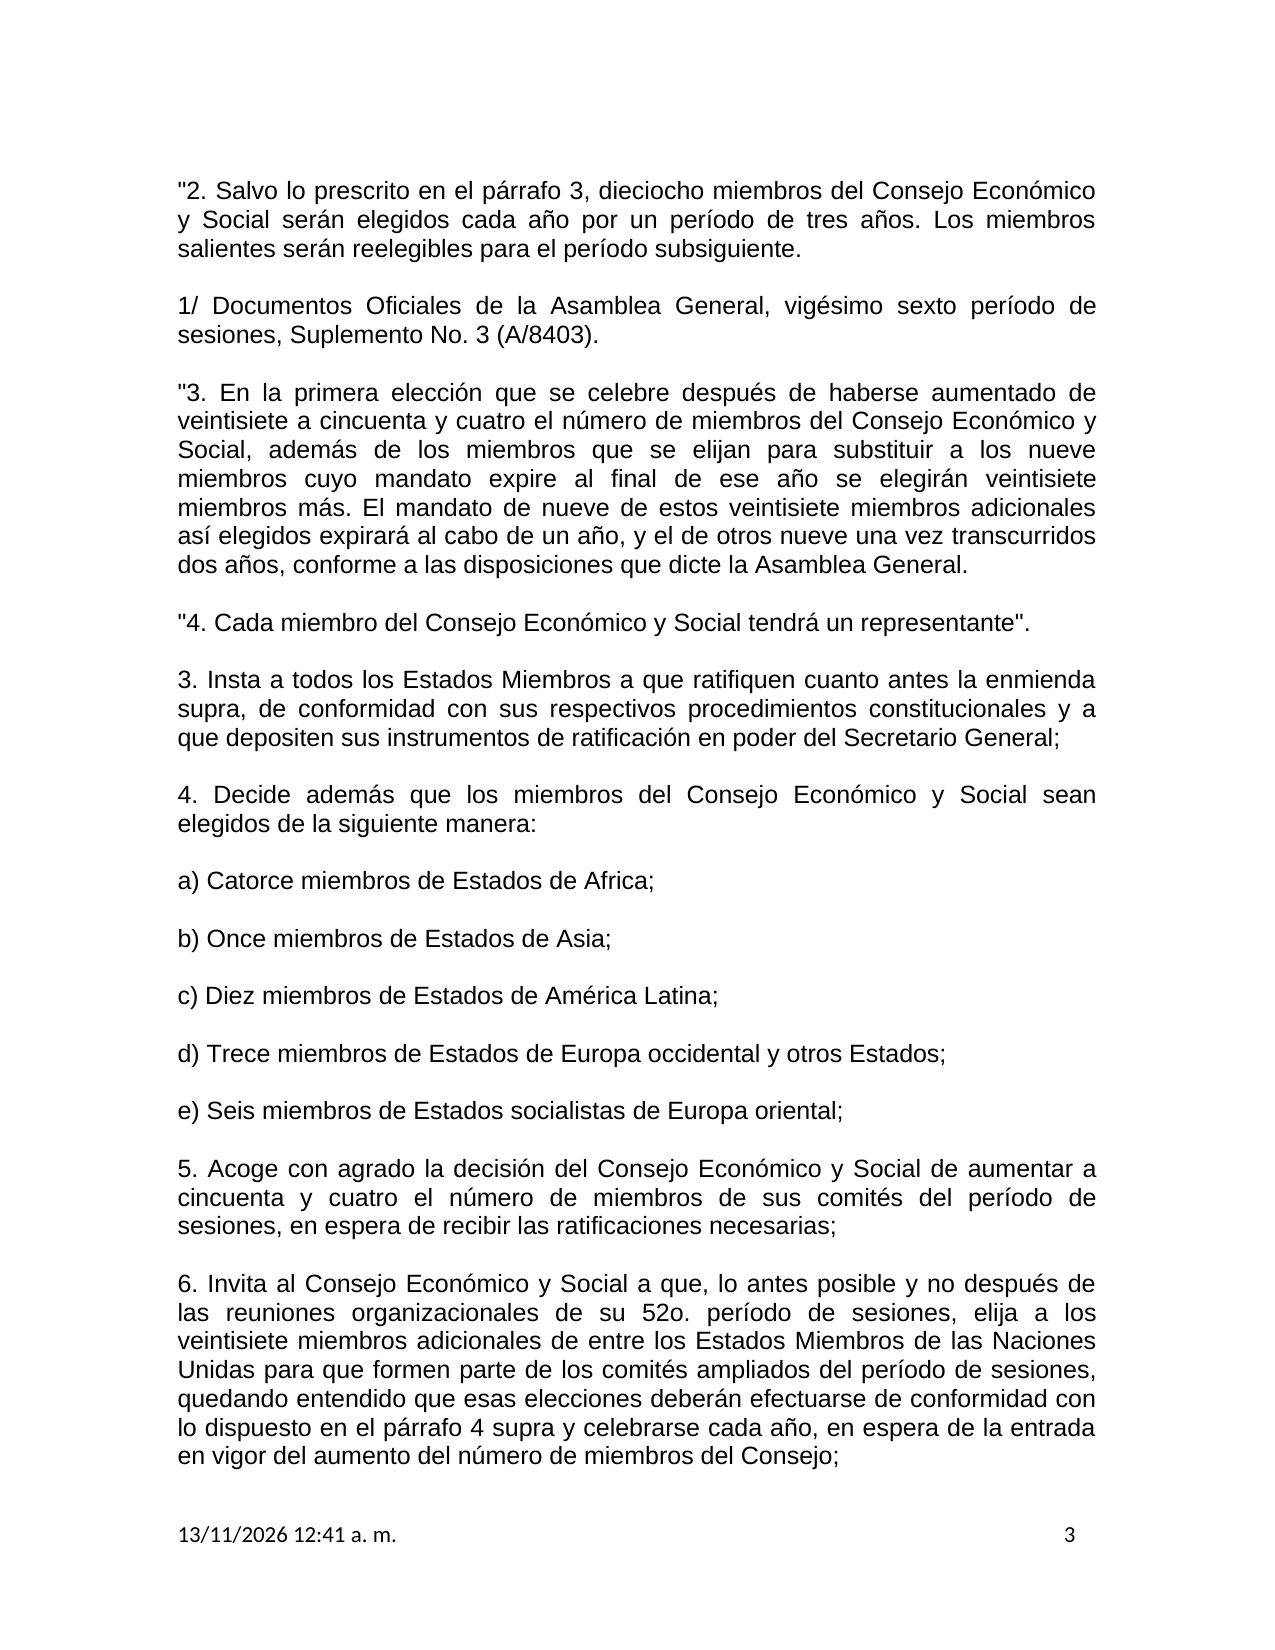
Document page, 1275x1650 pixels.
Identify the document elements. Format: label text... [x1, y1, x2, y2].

text 5. Acoge con agrado la decisión del Consejo Económico y Social de aumentar a cincuenta y cuatro el número de miembros de sus comités del período de sesiones, en espera de recibir las ratificaciones necesarias; [177, 1154, 1098, 1240]
text "3. En la primera elección que se celebre después de haberse aumentado de veintisiete a cincuenta y cuatro el número de miembros del Consejo Económico y Social, además de los miembros que se elijan para substituir a los nueve miembros cuyo mandato expire al final de ese año se elegirán veintisiete miembros más. El mandato de nueve de estos veintisiete miembros adicionales así elegidos expirará al cabo de un año, y el de otros nueve una vez transcurridos dos años, conforme a las disposiciones que dicte la Asamblea General. [177, 378, 1098, 579]
text c) Diez miembros de Estados de América Latina; [177, 981, 1098, 1010]
text b) Once miembros de Estados de Asia; [177, 924, 1098, 953]
text 4. Decide además que los miembros del Consejo Económico y Social sean elegidos de la siguiente manera: [177, 780, 1098, 838]
text 6. Invita al Consejo Económico y Social a que, lo antes posible y no después de las reuniones organizacionales de su 52o. período de sesiones, elija a los veintisiete miembros adicionales de entre los Estados Miembros de las Naciones Unidas para que formen parte de los comités ampliados del período de sesiones, quedando entendido que esas elecciones deberán efectuarse de conformidad con lo dispuesto en el párrafo 4 supra y celebrarse cada año, en espera de la entrada en vigor del aumento del número de miembros del Consejo; [177, 1269, 1098, 1470]
text 3. Insta a todos los Estados Miembros a que ratifiquen cuanto antes la enmienda supra, de conformidad con sus respectivos procedimientos constitucionales y a que depositen sus instrumentos de ratificación en poder del Secretario General; [177, 665, 1098, 751]
text 1/ Documentos Oficiales de la Asamblea General, vigésimo sexto período de sesiones, Suplemento No. 3 (A/8403). [177, 291, 1098, 349]
text "2. Salvo lo prescrito en el párrafo 3, dieciocho miembros del Consejo Económico y Social serán elegidos cada año por un período de tres años. Los miembros salientes serán reelegibles para el período subsiguiente. [177, 176, 1098, 263]
text "4. Cada miembro del Consejo Económico y Social tendrá un representante". [177, 608, 1098, 636]
text a) Catorce miembros de Estados de Africa; [177, 866, 1098, 895]
text d) Trece miembros de Estados de Europa occidental y otros Estados; [177, 1039, 1098, 1068]
text e) Seis miembros de Estados socialistas de Europa oriental; [177, 1096, 1098, 1125]
